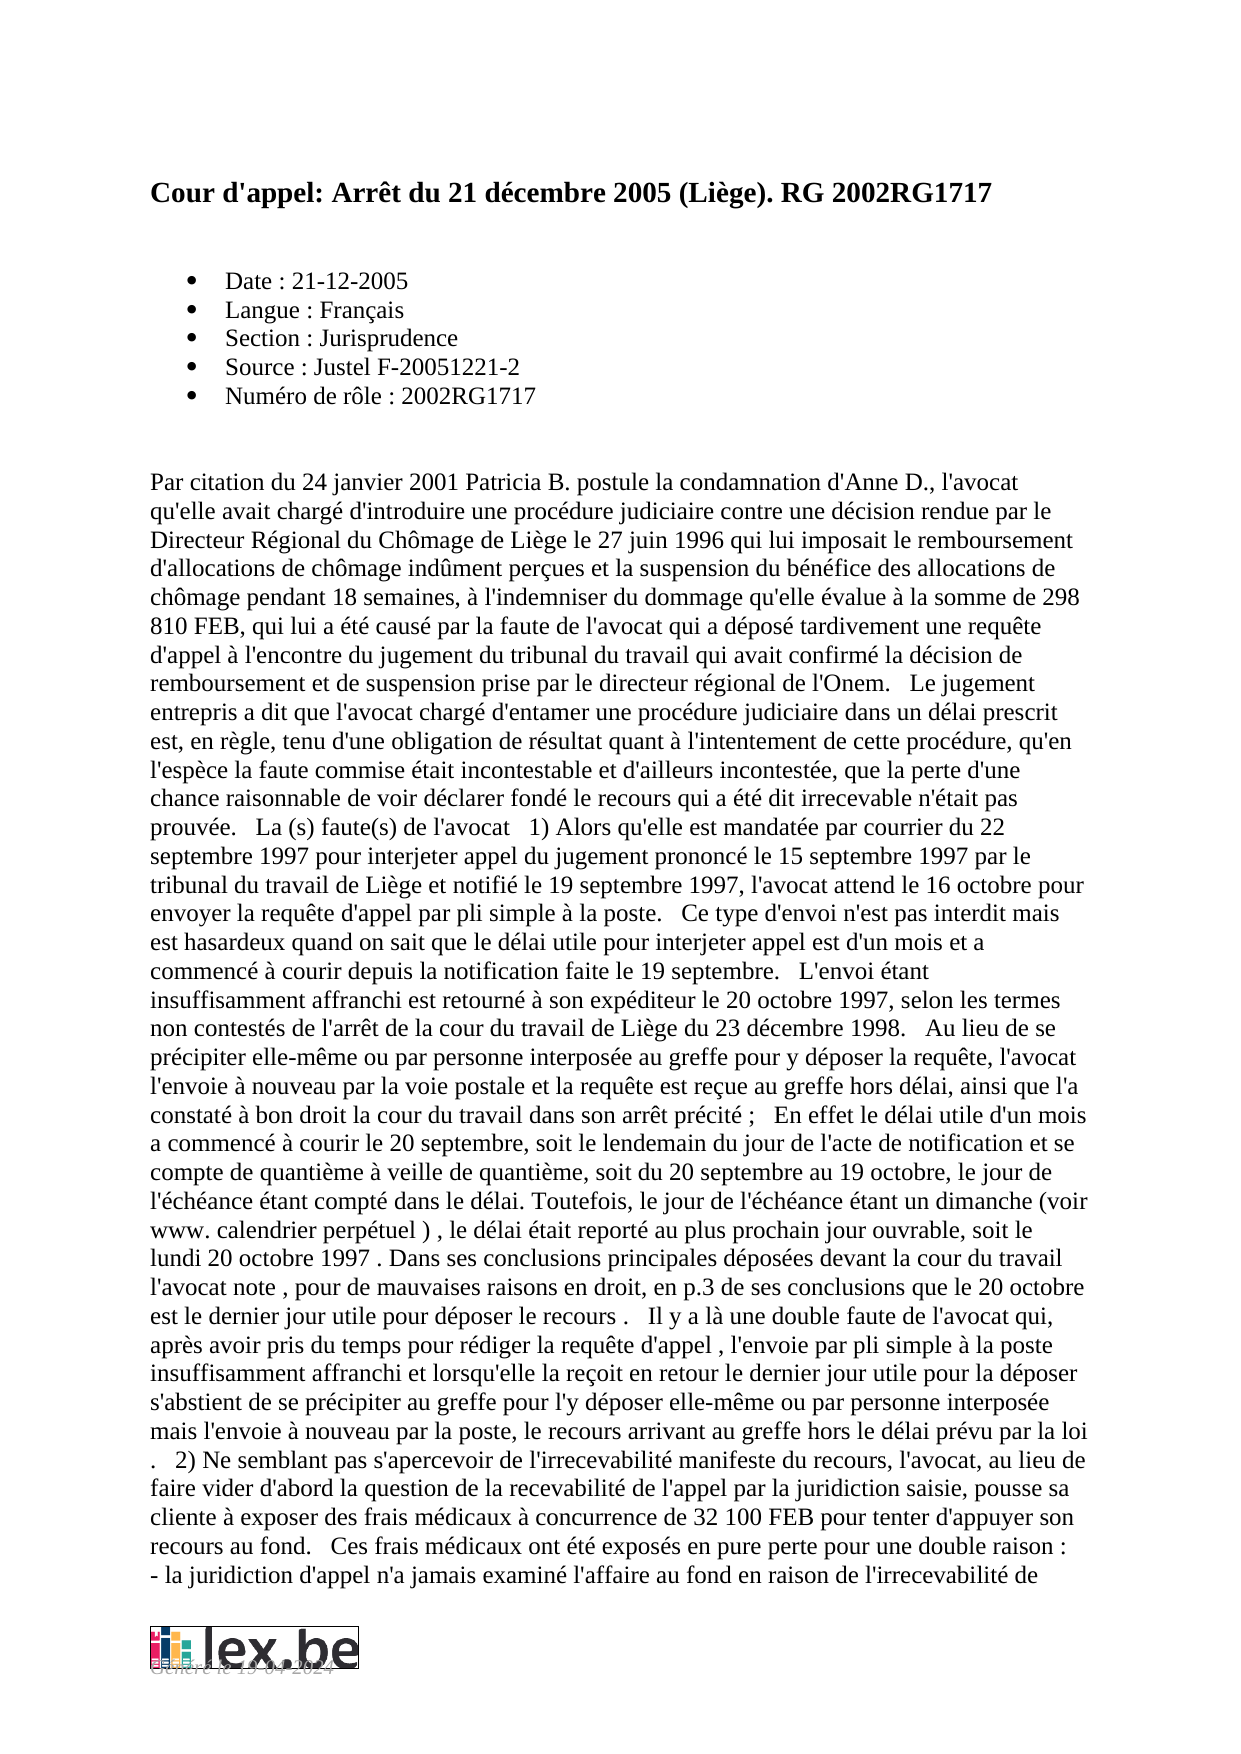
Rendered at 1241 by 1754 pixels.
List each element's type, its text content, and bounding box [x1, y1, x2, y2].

list Numéro de rôle : 2002RG1717 [187, 381, 1090, 410]
list Section : Jurisprudence [187, 323, 1090, 352]
picture [151, 1627, 358, 1668]
list Date : 21-12-2005 [187, 266, 1090, 295]
list Source : Justel F-20051221-2 [187, 352, 1090, 381]
subtitle Cour d'appel: Arrêt du 21 décembre 2005 (Liège). RG 2002RG1717 [150, 175, 1090, 208]
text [150, 467, 1090, 1588]
list Langue : Français [187, 295, 1090, 323]
